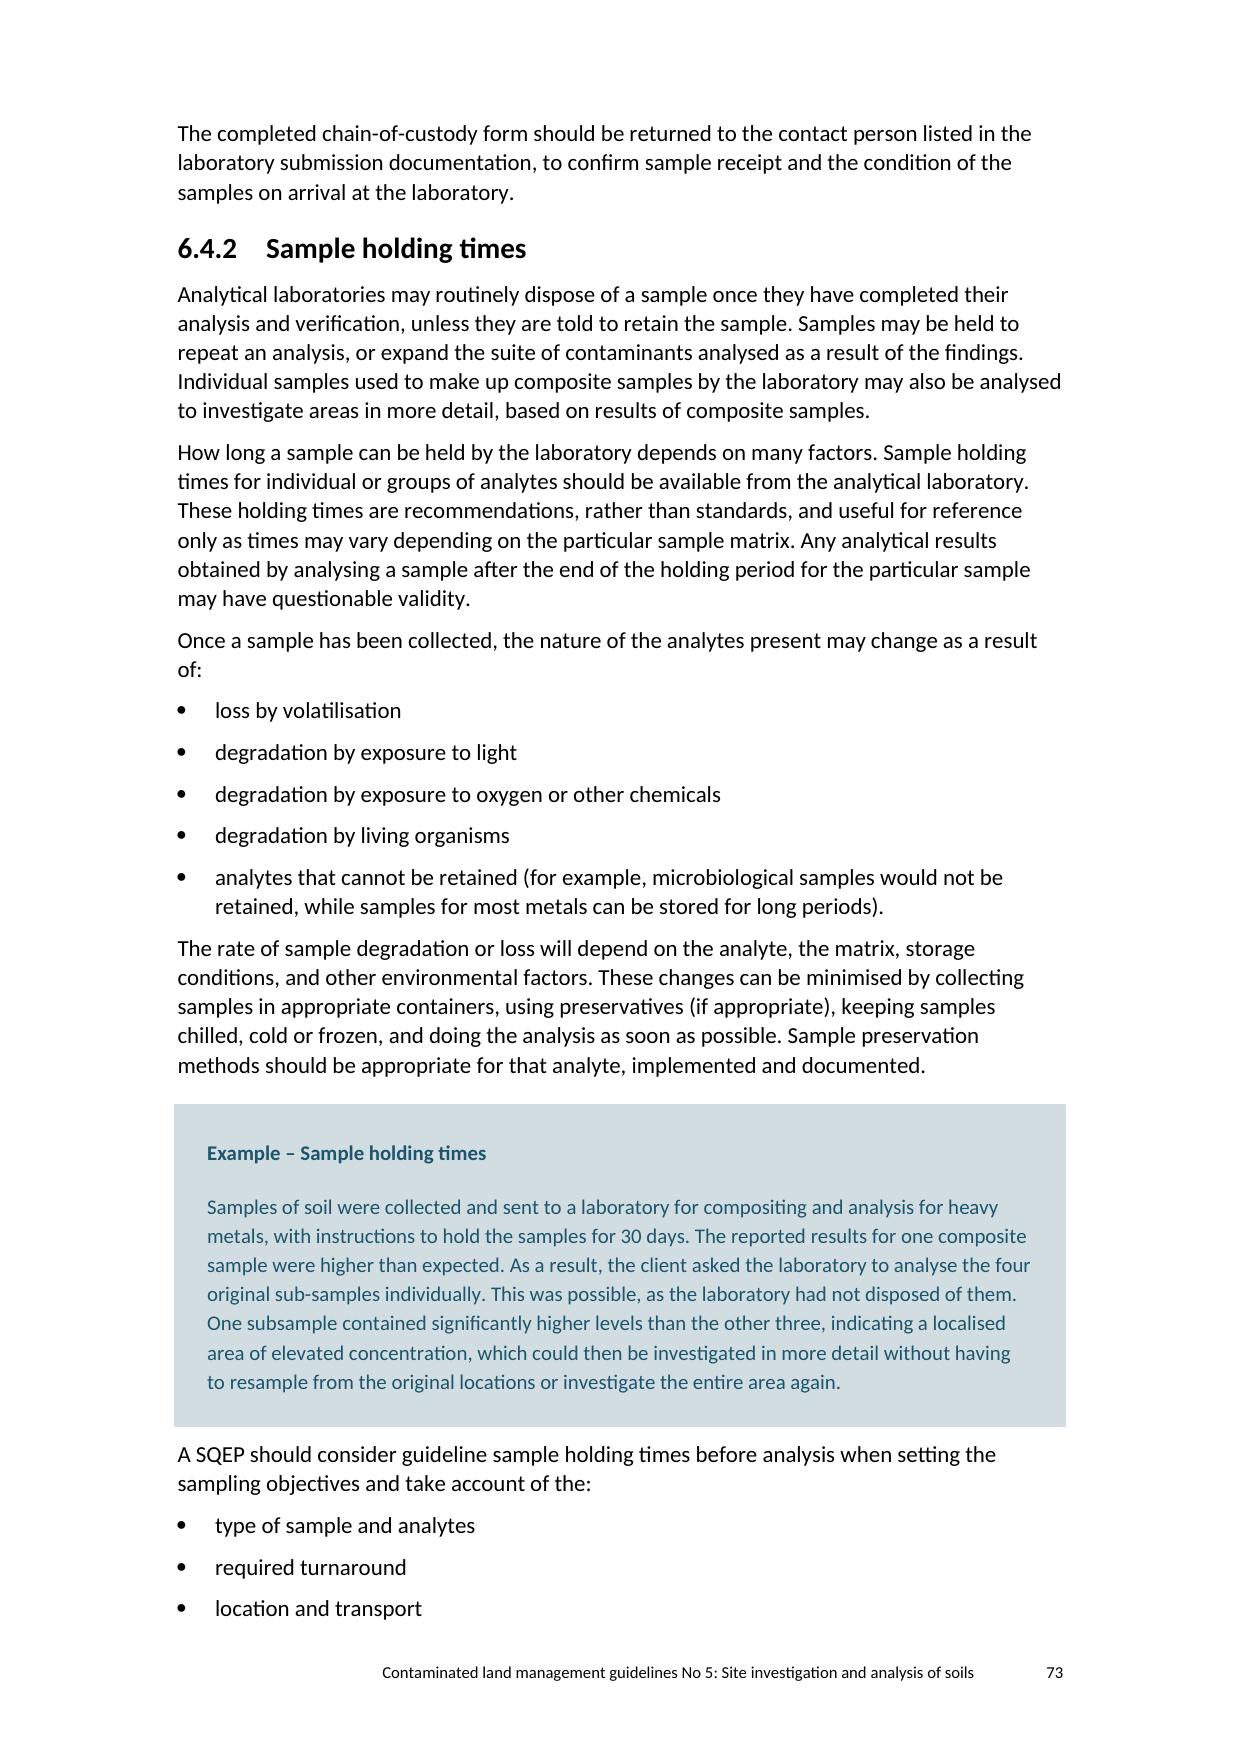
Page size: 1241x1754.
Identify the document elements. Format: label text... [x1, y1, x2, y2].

text Analytical laboratories may routinely dispose of a sample once they have completed their analysis and verification, unless they are told to retain the sample. Samples may be held to repeat an analysis, or expand the suite of contaminants analysed as a result of the findings. Individual samples used to make up composite samples by the laboratory may also be analysed to investigate areas in more detail, based on results of composite samples. [177, 279, 1063, 424]
text Once a sample has been collected, the nature of the analytes present may change as a result of: [177, 624, 1063, 683]
list loss by volatilisation [177, 695, 1063, 724]
list required turnaround [177, 1552, 1063, 1581]
text The rate of sample degradation or loss will depend on the analyte, the matrix, storage conditions, and other environmental factors. These changes can be minimised by collecting samples in appropriate containers, using preservatives (if appropriate), keeping samples chilled, cold or frozen, and doing the analysis as soon as possible. Sample preservation methods should be appropriate for that analyte, implemented and documented. [177, 933, 1063, 1079]
list degradation by exposure to light [177, 737, 1063, 766]
list location and transport [177, 1593, 1063, 1622]
text The completed chain-of-custody form should be returned to the contact person listed in the laboratory submission documentation, to confirm sample receipt and the condition of the samples on arrival at the laboratory. [177, 118, 1063, 206]
text A SQEP should consider guideline sample holding times before analysis when setting the sampling objectives and take account of the: [177, 1439, 1063, 1497]
text How long a sample can be held by the laboratory depends on many factors. Sample holding times for individual or groups of analytes should be available from the analytical laboratory. These holding times are recommendations, rather than standards, and useful for reference only as times may vary depending on the particular sample matrix. Any analytical results obtained by analysing a sample after the end of the holding period for the particular sample may have questionable validity. [177, 437, 1063, 612]
list degradation by exposure to oxygen or other chemicals [177, 779, 1063, 808]
list analytes that cannot be retained (for example, microbiological samples would not be retained, while samples for most metals can be stored for long periods). [177, 862, 1063, 920]
text Samples of soil were collected and sent to a laboratory for compositing and analysis for heavy metals, with instructions to hold the samples for 30 days. The reported results for one composite sample were higher than expected. As a result, the client asked the laboratory to analyse the four original sub-samples individually. This was possible, as the laboratory had not disposed of them. One subsample contained significantly higher levels than the other three, indicating a localised area of elevated concentration, which could then be investigated in more detail without having to resample from the original locations or investigate the entire area again. [176, 1158, 1065, 1426]
subtitle 6.4.2 Sample holding times [177, 231, 1063, 266]
subtitle Example – Sample holding times [176, 1105, 1065, 1158]
list degradation by living organisms [177, 820, 1063, 849]
list type of sample and analytes [177, 1510, 1063, 1539]
